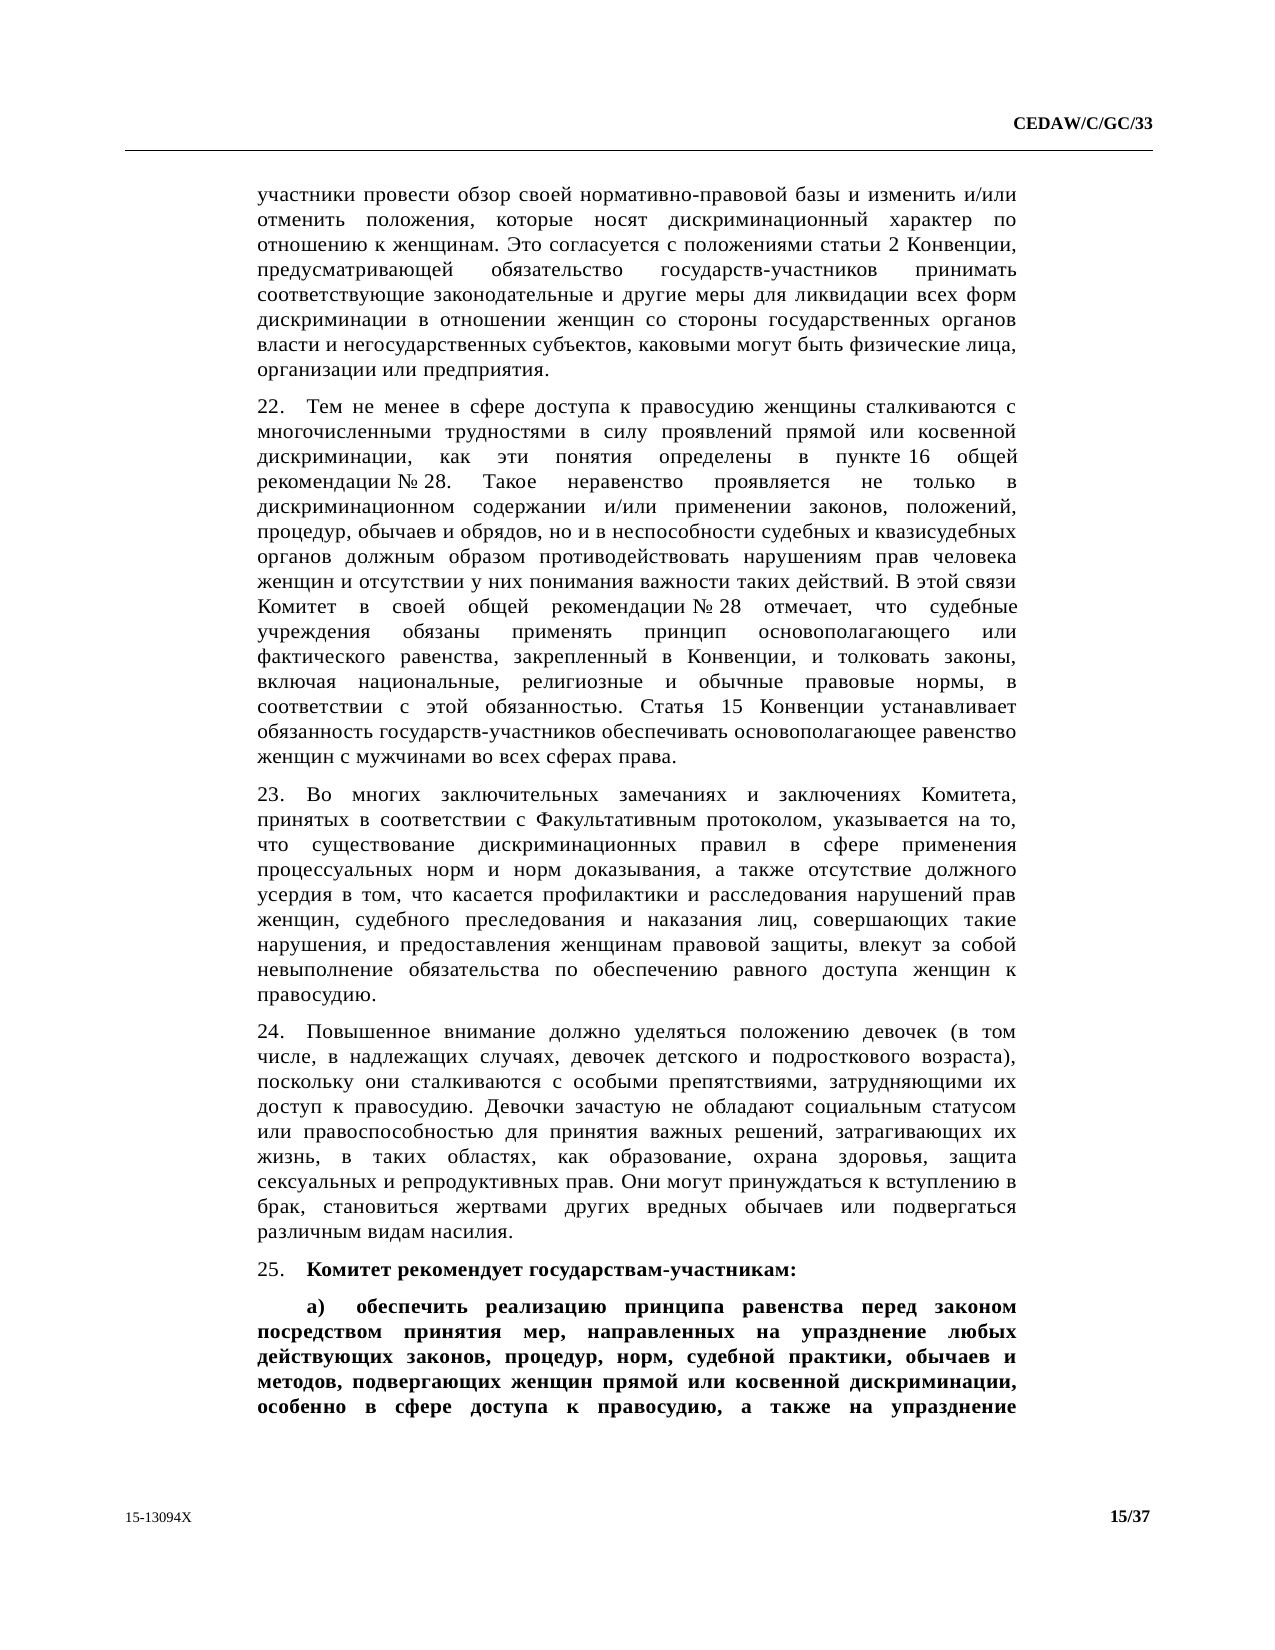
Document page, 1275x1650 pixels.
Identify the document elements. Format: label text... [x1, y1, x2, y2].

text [257, 1294, 1018, 1419]
text 24. Повышенное внимание должно уделяться положению девочек (в том числе, в надлежащих случаях, девочек детского и подросткового возраста), поскольку они сталкиваются с особыми препятствиями, затрудняющими их доступ к правосудию. Девочки зачастую не обладают социальным статусом или правоспособностью для принятия важных решений, затрагивающих их жизнь, в таких областях, как образование, охрана здоровья, защита сексуальных и репродуктивных прав. Они могут принуждаться к вступлению в брак, становиться жертвами других вредных обычаев или подвергаться различным видам насилия. [257, 1019, 1018, 1244]
text 25. Комитет рекомендует государствам-участникам: [257, 1256, 1018, 1281]
text 22. Тем не менее в сфере доступа к правосудию женщины сталкиваются с многочисленными трудностями в силу проявлений прямой или косвенной дискриминации, как эти понятия определены в пункте 16 общей рекомендации № 28. Такое неравенство проявляется не только в дискриминационном содержании и/или применении законов, положений, процедур, обычаев и обрядов, но и в неспособности судебных и квазисудебных органов должным образом противодействовать нарушениям прав человека женщин и отсутствии у них понимания важности таких действий. В этой связи Комитет в своей общей рекомендации № 28 отмечает, что судебные учреждения обязаны применять принцип основополагающего или фактического равенства, закрепленный в Конвенции, и толковать законы, включая национальные, религиозные и обычные правовые нормы, в соответствии с этой обязанностью. Статья 15 Конвенции устанавливает обязанность государств-участников обеспечивать основополагающее равенство женщин с мужчинами во всех сферах права. [257, 394, 1018, 769]
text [257, 181, 1018, 381]
text 23. Во многих заключительных замечаниях и заключениях Комитета, принятых в соответствии с Факультативным протоколом, указывается на то, что существование дискриминационных правил в сфере применения процессуальных норм и норм доказывания, а также отсутствие должного усердия в том, что касается профилактики и расследования нарушений прав женщин, судебного преследования и наказания лиц, совершающих такие нарушения, и предоставления женщинам правовой защиты, влекут за собой невыполнение обязательства по обеспечению равного доступа женщин к правосудию. [257, 781, 1018, 1006]
